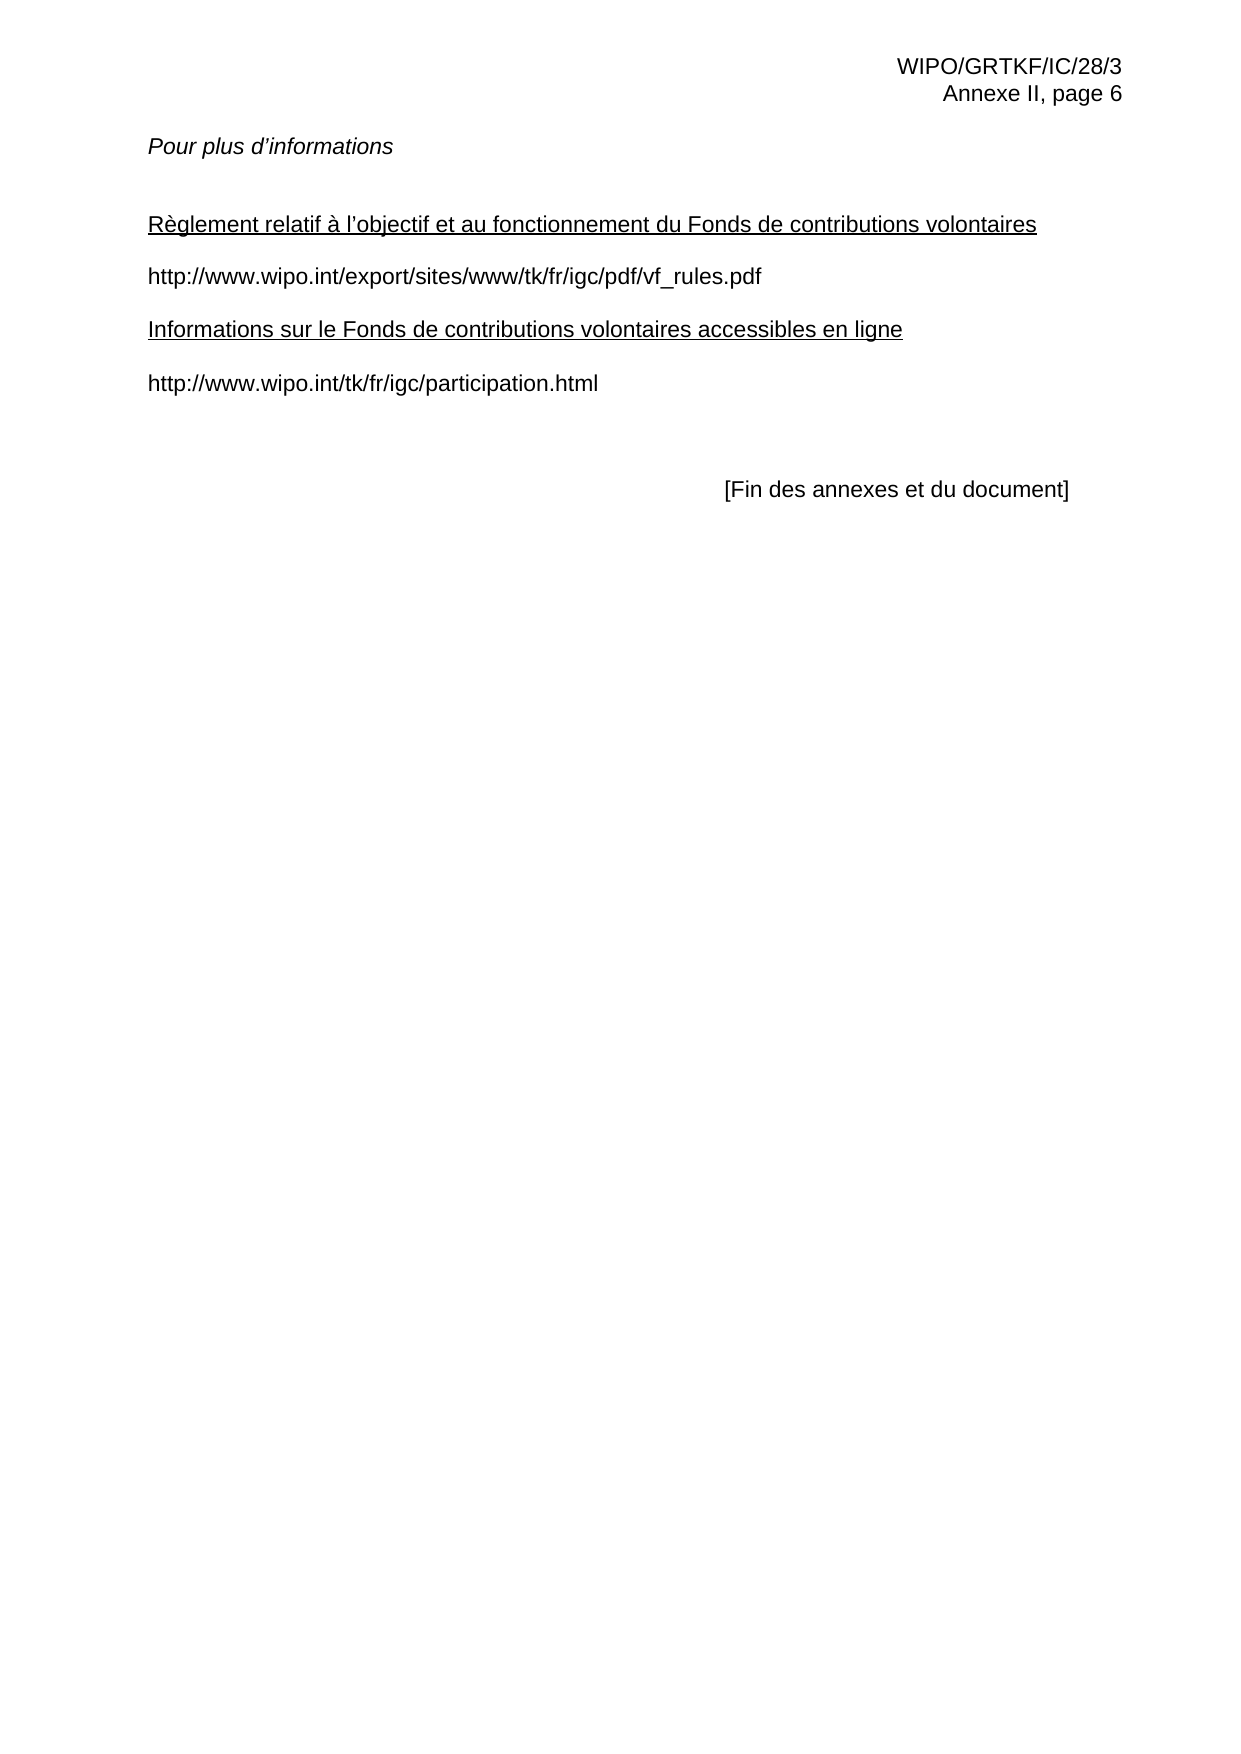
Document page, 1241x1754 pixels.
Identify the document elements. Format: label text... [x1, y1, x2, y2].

text [Fin des annexes et du document] [724, 475, 1122, 502]
text http://www.wipo.int/tk/fr/igc/participation.html [148, 369, 1122, 396]
text Règlement relatif à l’objectif et au fonctionnement du Fonds de contributions volontaires [148, 211, 1122, 237]
text http://www.wipo.int/export/sites/www/tk/fr/igc/pdf/vf_rules.pdf [148, 263, 1122, 290]
text Informations sur le Fonds de contributions volontaires accessibles en ligne [148, 316, 1122, 342]
text Pour plus d’informations [148, 132, 1122, 159]
